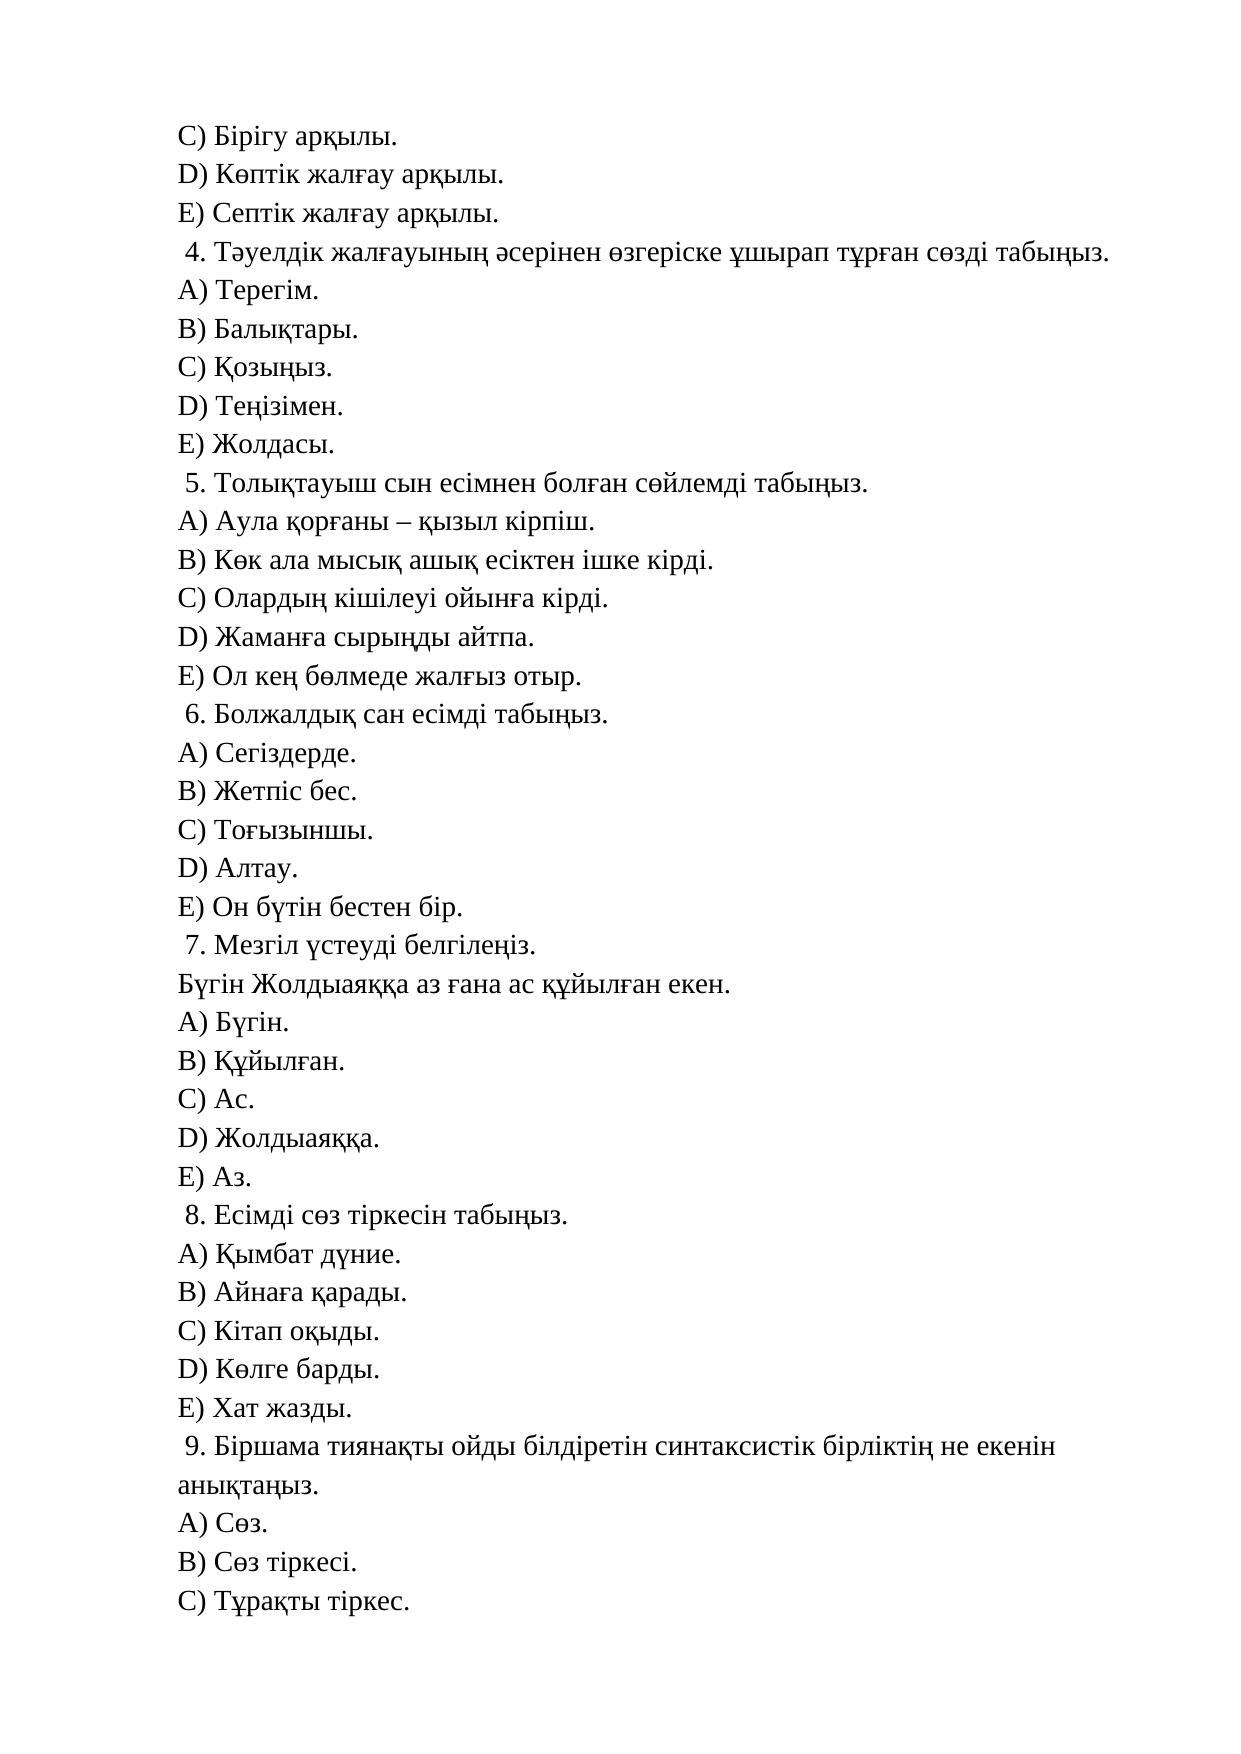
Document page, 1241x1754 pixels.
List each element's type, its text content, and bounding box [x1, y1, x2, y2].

text C) Ас. [177, 1082, 1152, 1115]
text 5. Толықтауыш сын есімнен болған сөйлемді табыңыз. [177, 465, 1152, 498]
text A) Сегіздерде. [177, 735, 1152, 768]
text 9. Біршама тиянақты ойды білдіретін синтаксистік бірліктің не екенін анықтаңыз. [177, 1428, 1152, 1501]
text 8. Есімді сөз тіркесін табыңыз. [177, 1197, 1152, 1231]
text B) Көк ала мысық ашық есіктен ішке кірді. [177, 542, 1152, 576]
text E) Ол кең бөлмеде жалғыз отыр. [177, 658, 1152, 691]
text D) Теңізімен. [177, 388, 1152, 421]
text E) Септік жалғау арқылы. [177, 195, 1152, 229]
text A) Терегім. [177, 272, 1152, 306]
text D) Көлге барды. [177, 1351, 1152, 1385]
text E) Жолдасы. [177, 426, 1152, 460]
text B) Құйылған. [177, 1043, 1152, 1077]
text A) Сөз. [177, 1506, 1152, 1539]
text B) Сөз тіркесі. [177, 1544, 1152, 1578]
text E) Он бүтін бестен бір. [177, 889, 1152, 922]
text C) Тұрақты тіркес. [177, 1583, 1152, 1616]
text D) Көптік жалғау арқылы. [177, 157, 1152, 190]
text C) Кітап оқыды. [177, 1313, 1152, 1346]
text D) Алтау. [177, 850, 1152, 884]
text E) Аз. [177, 1159, 1152, 1192]
text Бүгін Жолдыаяққа аз ғана ас құйылған екен. [177, 966, 1152, 999]
text C) Қозыңыз. [177, 349, 1152, 383]
text C) Тоғызыншы. [177, 812, 1152, 845]
text B) Айнаға қарады. [177, 1274, 1152, 1308]
text D) Жаманға сырыңды айтпа. [177, 619, 1152, 653]
text A) Бүгін. [177, 1004, 1152, 1038]
text 7. Мезгіл үстеуді белгілеңіз. [177, 927, 1152, 961]
text B) Жетпіс бес. [177, 773, 1152, 807]
text B) Балықтары. [177, 311, 1152, 344]
text 4. Тәуелдік жалғауының әсерінен өзгеріске ұшырап тұрған сөзді табыңыз. [177, 234, 1152, 267]
text 6. Болжалдық сан есімді табыңыз. [177, 696, 1152, 730]
text C) Олардың кішілеуі ойынға кірді. [177, 581, 1152, 614]
text A) Аула қорғаны – қызыл кірпіш. [177, 503, 1152, 537]
text A) Қымбат дүние. [177, 1236, 1152, 1269]
text E) Хат жазды. [177, 1390, 1152, 1423]
text C) Бірігу арқылы. [177, 118, 1152, 152]
text D) Жолдыаяққа. [177, 1120, 1152, 1154]
